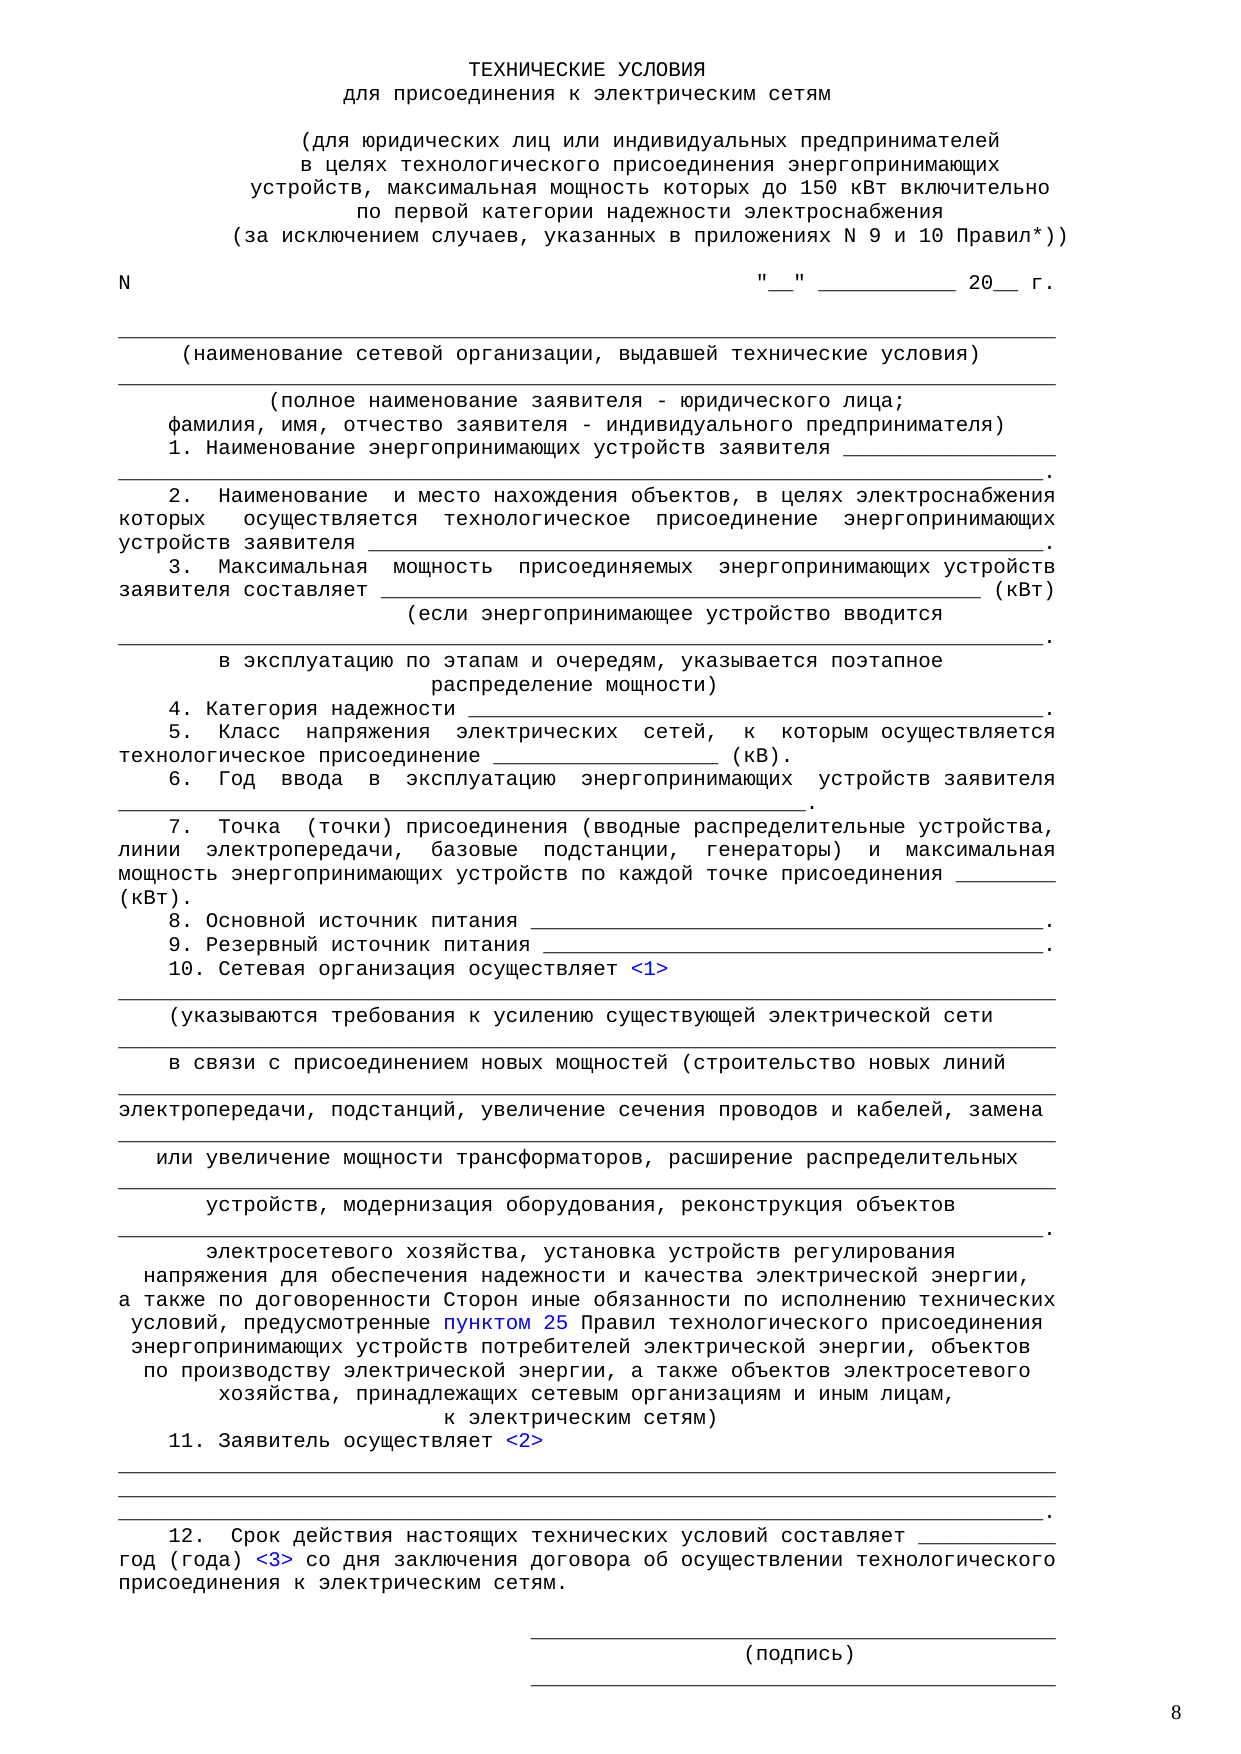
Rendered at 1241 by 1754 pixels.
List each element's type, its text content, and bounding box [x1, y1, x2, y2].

text ___________________________________________________________________________ [118, 1076, 1181, 1099]
text 4. Категория надежности ______________________________________________. [118, 697, 1181, 721]
text напряжения для обеспечения надежности и качества электрической энергии, [118, 1265, 1181, 1289]
text фамилия, имя, отчество заявителя - индивидуального предпринимателя) [118, 414, 1181, 437]
text 1. Наименование энергопринимающих устройств заявителя _________________ [118, 437, 1181, 461]
text устройств заявителя ______________________________________________________. [118, 532, 1181, 556]
text 9. Резервный источник питания ________________________________________. [118, 934, 1181, 958]
text распределение мощности) [118, 674, 1181, 697]
text (для юридических лиц или индивидуальных предпринимателей [118, 130, 1181, 154]
text устройств, модернизация оборудования, реконструкция объектов [118, 1194, 1181, 1218]
text в эксплуатацию по этапам и очередям, указывается поэтапное [118, 650, 1181, 674]
text заявителя составляет ________________________________________________ (кВт) [118, 579, 1181, 603]
text 11. Заявитель осуществляет <2> [118, 1431, 1181, 1454]
text (полное наименование заявителя - юридического лица; [118, 390, 1181, 414]
text год (года) <3> со дня заключения договора об осуществлении технологического [118, 1549, 1181, 1572]
text 3. Максимальная мощность присоединяемых энергопринимающих устройств [118, 556, 1181, 579]
text ТЕХНИЧЕСКИЕ УСЛОВИЯ [118, 59, 1181, 83]
text 12. Срок действия настоящих технических условий составляет ___________ [118, 1525, 1181, 1549]
text в связи с присоединением новых мощностей (строительство новых линий [118, 1052, 1181, 1076]
text к электрическим сетям) [118, 1407, 1181, 1431]
text электросетевого хозяйства, установка устройств регулирования [118, 1241, 1181, 1265]
text 6. Год ввода в эксплуатацию энергопринимающих устройств заявителя [118, 768, 1181, 792]
text по производству электрической энергии, а также объектов электросетевого [118, 1359, 1181, 1383]
text мощность энергопринимающих устройств по каждой точке присоединения ________ [118, 863, 1181, 887]
text 10. Сетевая организация осуществляет <1> [118, 958, 1181, 981]
text (за исключением случаев, указанных в приложениях N 9 и 10 Правил*)) [118, 224, 1181, 248]
text __________________________________________________________________________. [118, 627, 1181, 650]
text которых осуществляется технологическое присоединение энергопринимающих [118, 508, 1181, 532]
text ___________________________________________________________________________ [118, 1028, 1181, 1052]
text 7. Точка (точки) присоединения (вводные распределительные устройства, [118, 816, 1181, 839]
text а также по договоренности Сторон иные обязанности по исполнению технических [118, 1289, 1181, 1312]
text или увеличение мощности трансформаторов, расширение распределительных [118, 1147, 1181, 1170]
text энергопринимающих устройств потребителей электрической энергии, объектов [118, 1336, 1181, 1359]
text (если энергопринимающее устройство вводится [118, 603, 1181, 627]
text __________________________________________________________________________. [118, 461, 1181, 485]
text линии электропередачи, базовые подстанции, генераторы) и максимальная [118, 839, 1181, 863]
text 5. Класс напряжения электрических сетей, к которым осуществляется [118, 721, 1181, 745]
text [118, 1620, 1181, 1643]
text 8. Основной источник питания _________________________________________. [118, 910, 1181, 934]
text устройств, максимальная мощность которых до 150 кВт включительно [118, 177, 1181, 201]
text ___________________________________________________________________________ [118, 319, 1181, 343]
text ___________________________________________________________________________ [118, 981, 1181, 1005]
text ___________________________________________________________________________ [118, 1123, 1181, 1147]
text (наименование сетевой организации, выдавшей технические условия) [118, 343, 1181, 366]
text (подпись) [118, 1643, 1181, 1667]
text технологическое присоединение __________________ (кВ). [118, 745, 1181, 768]
text ___________________________________________________________________________ [118, 1170, 1181, 1194]
text по первой категории надежности электроснабжения [118, 201, 1181, 224]
text для присоединения к электрическим сетям [118, 83, 1181, 106]
text ___________________________________________________________________________ [118, 366, 1181, 390]
text электропередачи, подстанций, увеличение сечения проводов и кабелей, замена [118, 1099, 1181, 1123]
text __________________________________________________________________________. [118, 1218, 1181, 1241]
text __________________________________________________________________________. [118, 1501, 1181, 1525]
text присоединения к электрическим сетям. [118, 1572, 1181, 1596]
text (кВт). [118, 887, 1181, 910]
text (указываются требования к усилению существующей электрической сети [118, 1005, 1181, 1028]
text 2. Наименование и место нахождения объектов, в целях электроснабжения [118, 485, 1181, 508]
text N "__" ___________ 20__ г. [118, 272, 1181, 296]
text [118, 1667, 1181, 1691]
text ___________________________________________________________________________ [118, 1454, 1181, 1478]
text _______________________________________________________. [118, 792, 1181, 816]
text ___________________________________________________________________________ [118, 1478, 1181, 1501]
text условий, предусмотренные пунктом 25 Правил технологического присоединения [118, 1312, 1181, 1336]
text хозяйства, принадлежащих сетевым организациям и иным лицам, [118, 1383, 1181, 1407]
text в целях технологического присоединения энергопринимающих [118, 154, 1181, 177]
